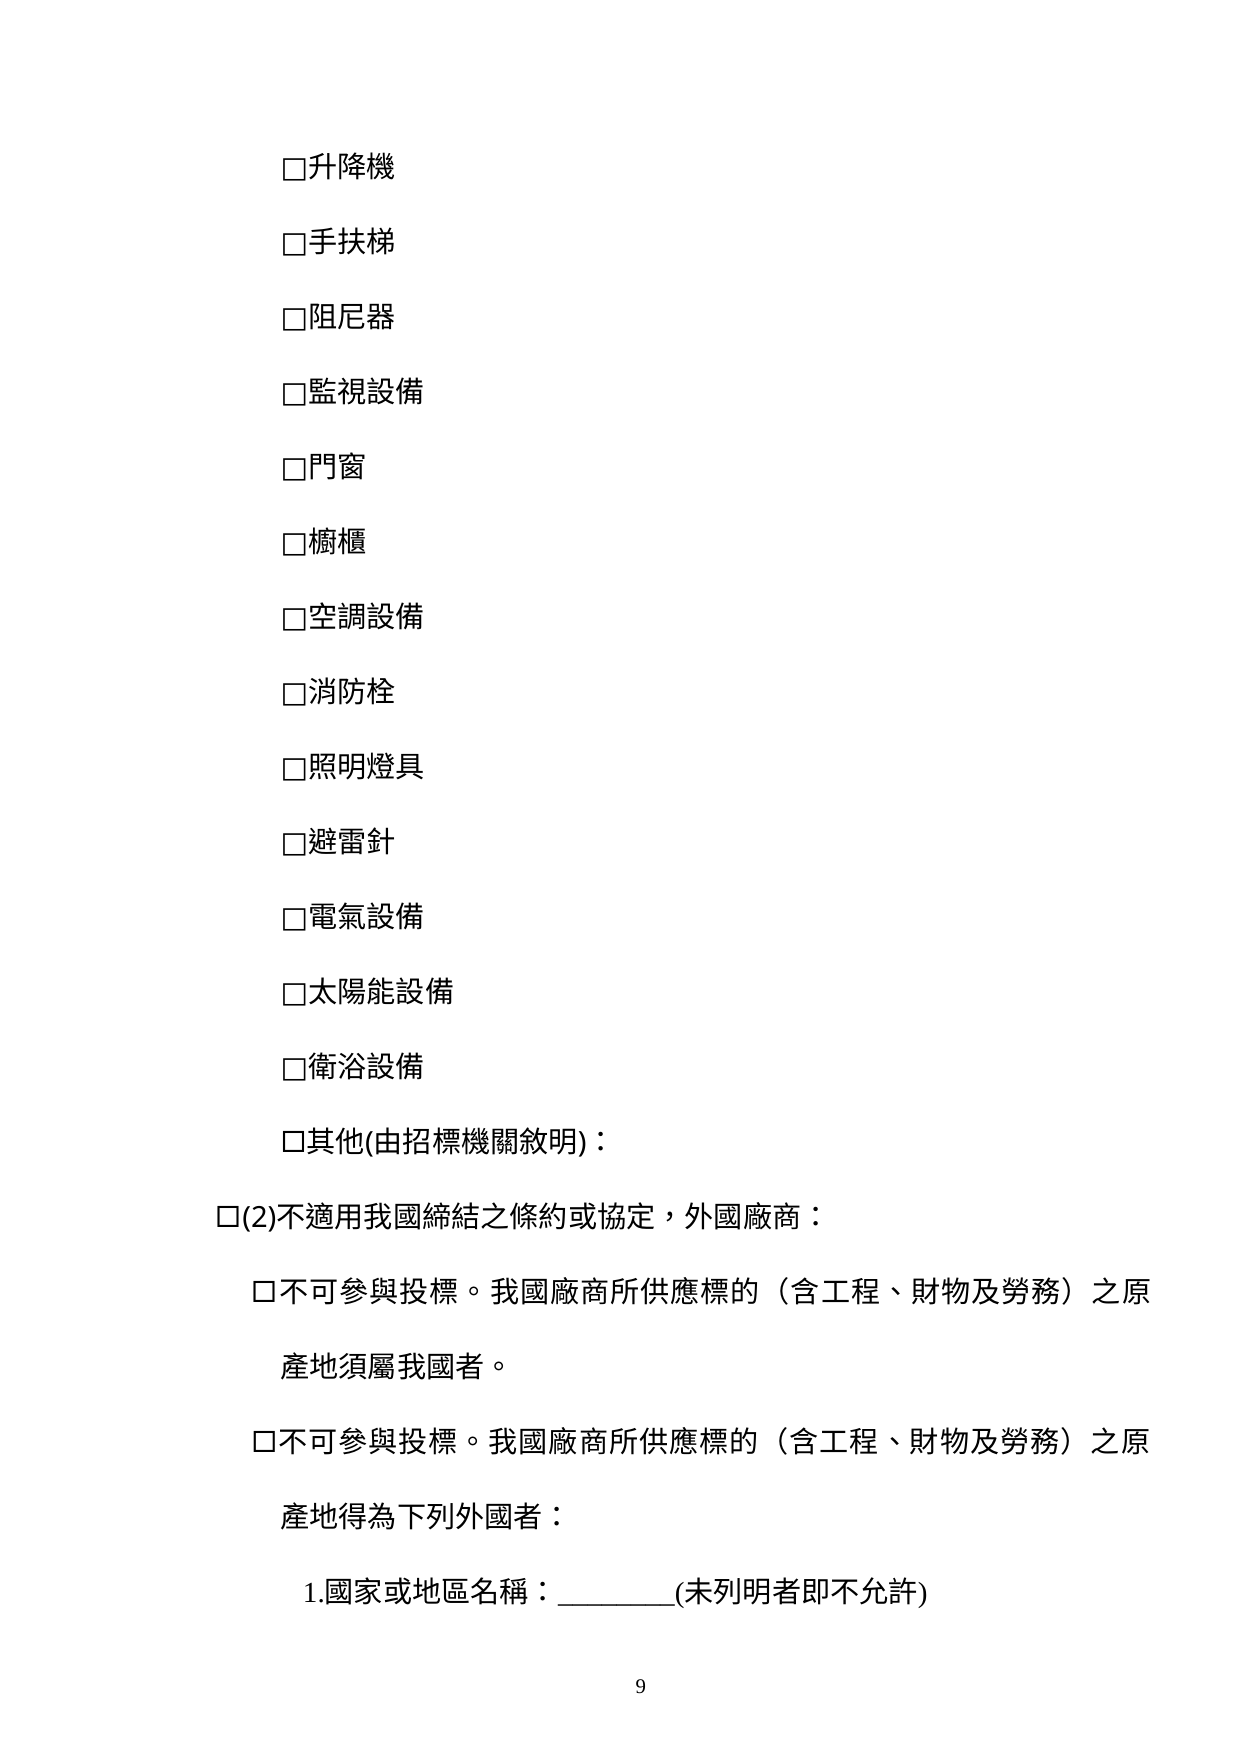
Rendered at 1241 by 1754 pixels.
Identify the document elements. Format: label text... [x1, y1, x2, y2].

text □太陽能設備 [280, 952, 1152, 1027]
text □空調設備 [280, 577, 1152, 652]
text 其他(由招標機關敘明)： [280, 1102, 1152, 1177]
text □升降機 [280, 127, 1152, 202]
text □消防栓 [280, 652, 1152, 727]
text 1.國家或地區名稱：________(未列明者即不允許) [303, 1552, 1152, 1627]
text 不可參與投標。我國廠商所供應標的（含工程、財物及勞務）之原產地得為下列外國者： [251, 1402, 1152, 1552]
text □門窗 [280, 427, 1152, 502]
text 不可參與投標。我國廠商所供應標的（含工程、財物及勞務）之原產地須屬我國者。 [251, 1252, 1152, 1402]
text (2)不適用我國締結之條約或協定，外國廠商： [148, 1177, 1152, 1252]
text □電氣設備 [280, 877, 1152, 952]
text □櫥櫃 [280, 502, 1152, 577]
text □手扶梯 [280, 202, 1152, 277]
text □衛浴設備 [280, 1027, 1152, 1102]
text □阻尼器 [280, 277, 1152, 352]
text □照明燈具 [280, 727, 1152, 802]
text □監視設備 [280, 352, 1152, 427]
text □避雷針 [280, 802, 1152, 877]
